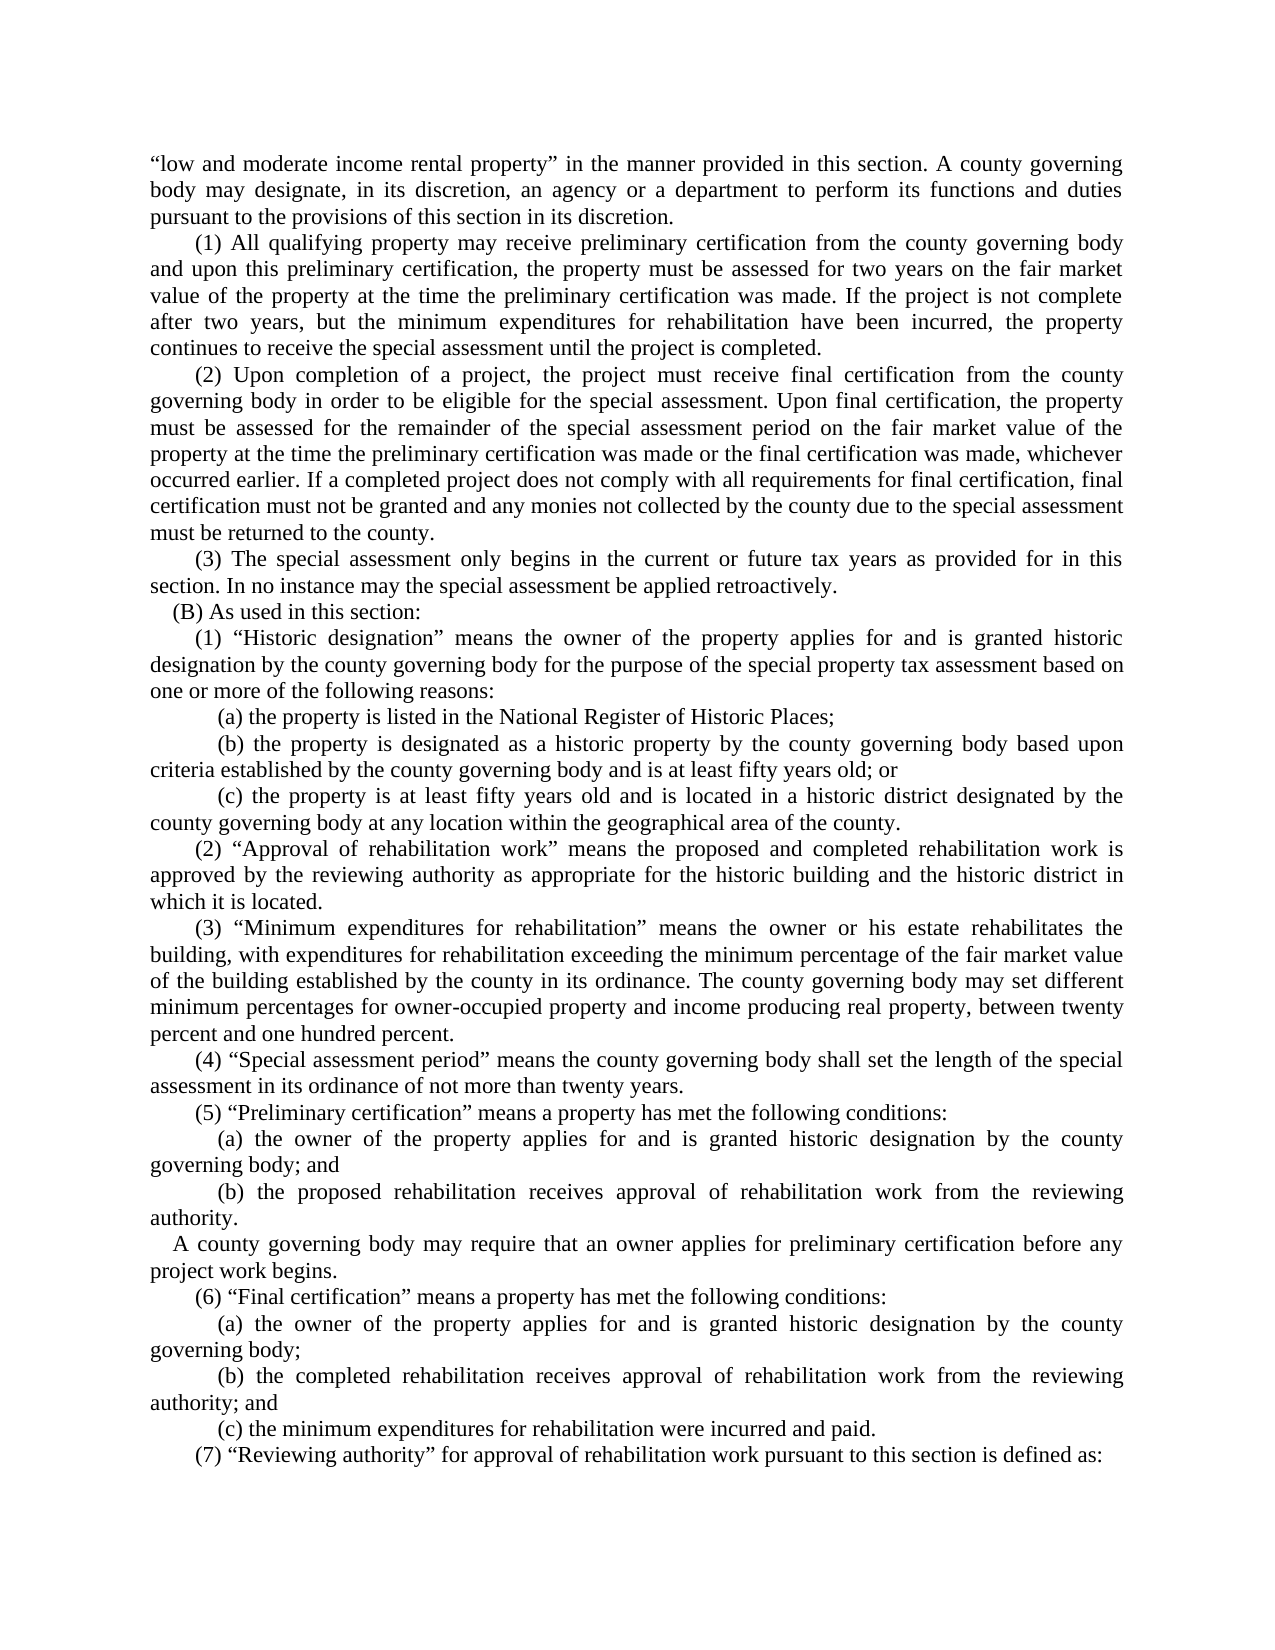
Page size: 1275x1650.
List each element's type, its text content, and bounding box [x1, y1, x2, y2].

text (1) All qualifying property may receive preliminary certification from the county governing body and upon this preliminary certification, the property must be assessed for two years on the fair market value of the property at the time the preliminary certification was made. If the project is not complete after two years, but the minimum expenditures for rehabilitation have been incurred, the property continues to receive the special assessment until the project is completed. [150, 229, 1125, 361]
text (b) the proposed rehabilitation receives approval of rehabilitation work from the reviewing authority. [150, 1178, 1125, 1231]
text (b) the property is designated as a historic property by the county governing body based upon criteria established by the county governing body and is at least fifty years old; or [150, 730, 1125, 782]
text (b) the completed rehabilitation receives approval of rehabilitation work from the reviewing authority; and [150, 1362, 1125, 1415]
text (c) the property is at least fifty years old and is located in a historic district designated by the county governing body at any location within the geographical area of the county. [150, 782, 1125, 835]
text (4) “Special assessment period” means the county governing body shall set the length of the special assessment in its ordinance of not more than twenty years. [150, 1046, 1125, 1099]
text (7) “Reviewing authority” for approval of rehabilitation work pursuant to this section is defined as: [150, 1441, 1125, 1468]
text (5) “Preliminary certification” means a property has met the following conditions: [150, 1099, 1125, 1125]
text (a) the owner of the property applies for and is granted historic designation by the county governing body; [150, 1309, 1125, 1362]
text (a) the property is listed in the National Register of Historic Places; [150, 703, 1125, 730]
text (2) “Approval of rehabilitation work” means the proposed and completed rehabilitation work is approved by the reviewing authority as appropriate for the historic building and the historic district in which it is located. [150, 835, 1125, 914]
text (c) the minimum expenditures for rehabilitation were incurred and paid. [150, 1415, 1125, 1441]
text (3) The special assessment only begins in the current or future tax years as provided for in this section. In no instance may the special assessment be applied retroactively. [150, 545, 1125, 598]
text (3) “Minimum expenditures for rehabilitation” means the owner or his estate rehabilitates the building, with expenditures for rehabilitation exceeding the minimum percentage of the fair market value of the building established by the county in its ordinance. The county governing body may set different minimum percentages for owner-occupied property and income producing real property, between twenty percent and one hundred percent. [150, 914, 1125, 1046]
text (2) Upon completion of a project, the project must receive final certification from the county governing body in order to be eligible for the special assessment. Upon final certification, the property must be assessed for the remainder of the special assessment period on the fair market value of the property at the time the preliminary certification was made or the final certification was made, whichever occurred earlier. If a completed project does not comply with all requirements for final certification, final certification must not be granted and any monies not collected by the county due to the special assessment must be returned to the county. [150, 361, 1125, 545]
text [150, 150, 1125, 229]
text (6) “Final certification” means a property has met the following conditions: [150, 1283, 1125, 1309]
text A county governing body may require that an owner applies for preliminary certification before any project work begins. [150, 1231, 1125, 1283]
text (1) “Historic designation” means the owner of the property applies for and is granted historic designation by the county governing body for the purpose of the special property tax assessment based on one or more of the following reasons: [150, 624, 1125, 703]
text (a) the owner of the property applies for and is granted historic designation by the county governing body; and [150, 1125, 1125, 1178]
text (B) As used in this section: [150, 598, 1125, 624]
